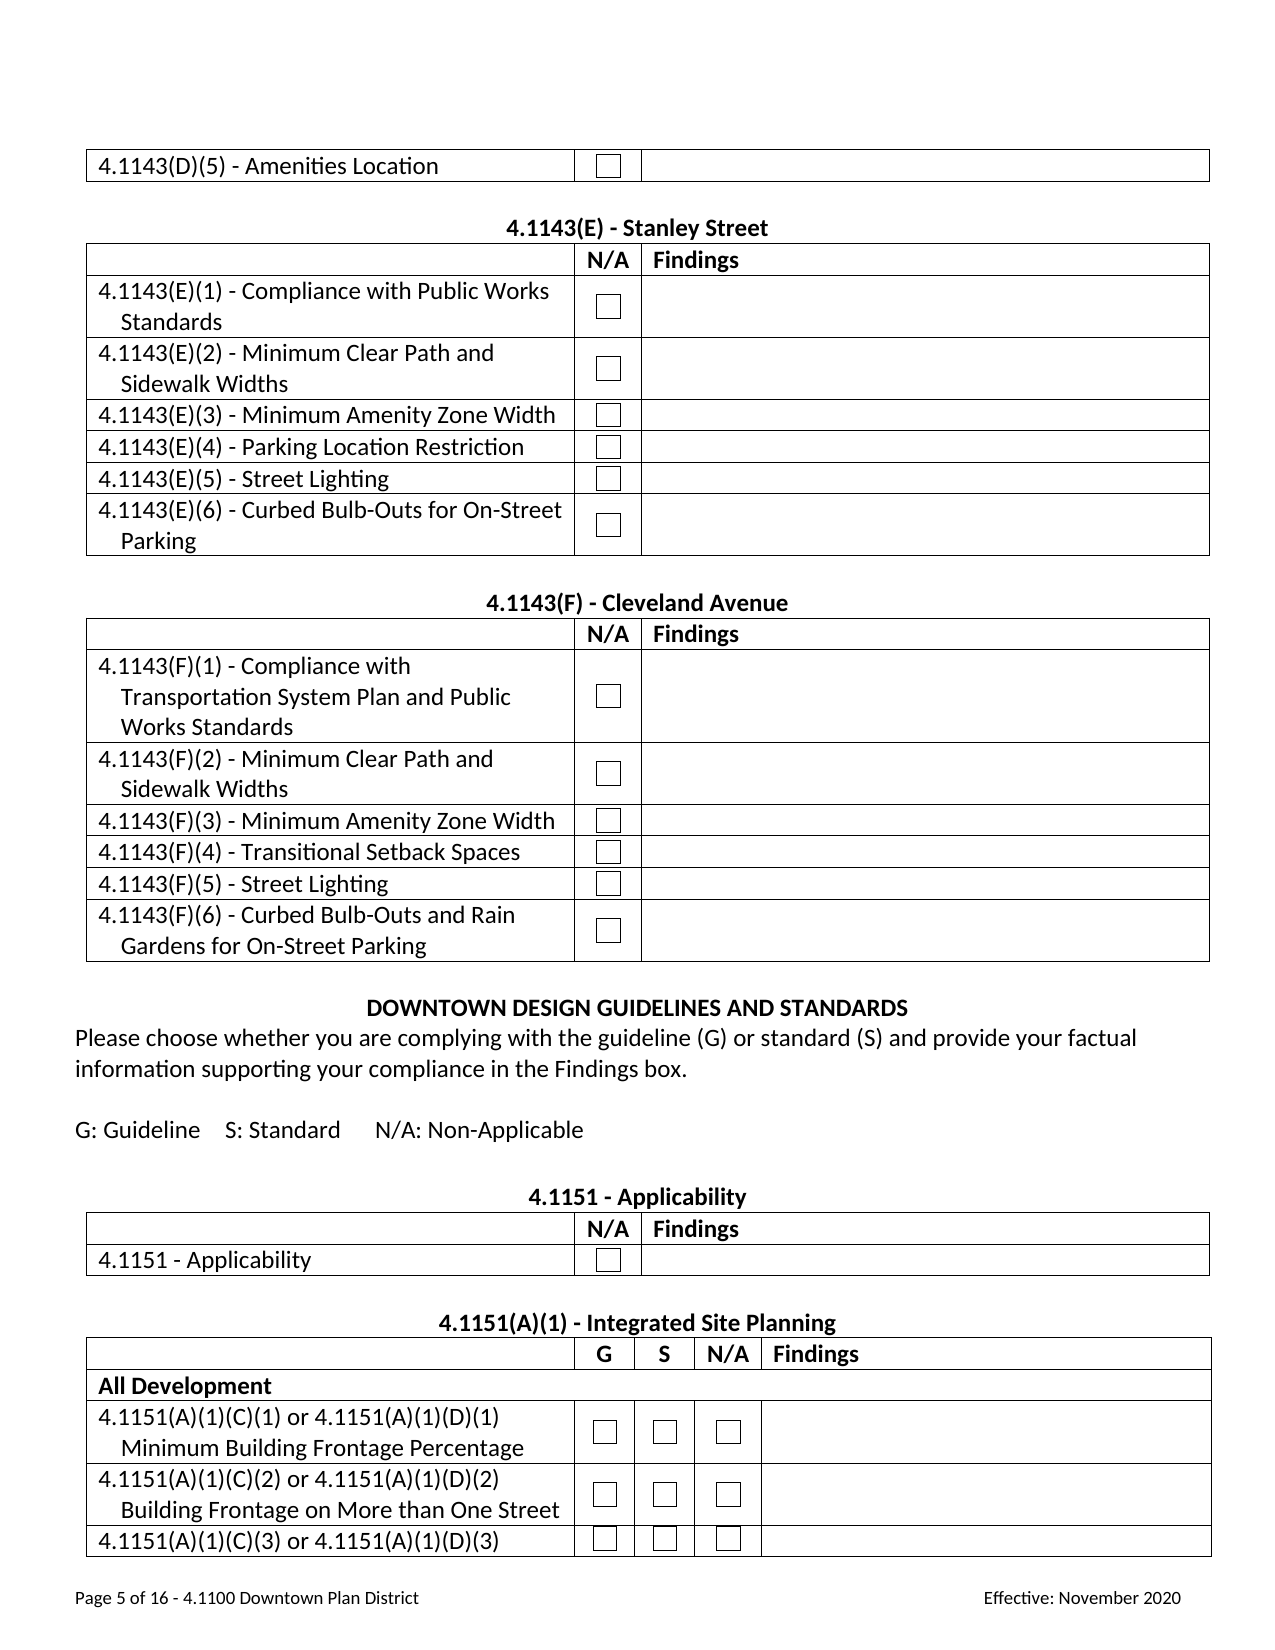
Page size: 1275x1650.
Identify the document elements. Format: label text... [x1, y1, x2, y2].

table_cell [642, 338, 1209, 399]
table_cell 4.1143(F)(2) - Minimum Clear Path and Sidewalk Widths [87, 743, 574, 804]
table_cell [642, 650, 1209, 742]
table_cell [575, 836, 641, 867]
table_cell 4.1143(F)(1) - Compliance with Transportation System Plan and Public Works Standards [87, 650, 574, 742]
table_header Findings [642, 619, 1209, 649]
table_cell 4.1143(F)(6) - Curbed Bulb-Outs and Rain Gardens for On-Street Parking [87, 900, 574, 961]
table_cell 4.1143(E)(2) - Minimum Clear Path and Sidewalk Widths [87, 338, 574, 399]
table_cell 4.1143(E)(6) - Curbed Bulb-Outs for On-Street Parking [87, 494, 574, 555]
table_header Findings [642, 1213, 1209, 1243]
table_header [87, 1213, 574, 1243]
subtitle 4.1143(F) - Cleveland Avenue [75, 587, 1200, 617]
table_cell [642, 900, 1209, 961]
table_cell 4.1143(E)(4) - Parking Location Restriction [87, 431, 574, 462]
table_cell [575, 1464, 634, 1524]
table_cell [642, 150, 1209, 181]
table_cell [575, 1526, 634, 1556]
table_cell [575, 431, 641, 462]
table_cell [575, 338, 641, 399]
table_cell [575, 400, 641, 430]
table_cell 4.1143(F)(3) - Minimum Amenity Zone Width [87, 805, 574, 835]
table_cell 4.1143(E)(3) - Minimum Amenity Zone Width [87, 400, 574, 430]
table_cell [575, 805, 641, 835]
table_cell [575, 743, 641, 804]
table_cell All Development [87, 1370, 1211, 1400]
table_cell [695, 1464, 761, 1524]
subtitle 4.1151 - Applicability [75, 1181, 1200, 1212]
table_cell [575, 494, 641, 555]
table_cell [575, 463, 641, 493]
table_cell 4.1151 - Applicability [87, 1245, 574, 1275]
table_cell 4.1143(E)(1) - Compliance with Public Works Standards [87, 276, 574, 337]
table_cell [642, 836, 1209, 867]
table_cell 4.1143(F)(4) - Transitional Setback Spaces [87, 836, 574, 867]
table_header Findings [642, 244, 1209, 274]
table_cell 4.1143(E)(5) - Street Lighting [87, 463, 574, 493]
subtitle DOWNTOWN DESIGN GUIDELINES AND STANDARDS [75, 992, 1200, 1023]
table_cell 4.1151(A)(1)(C)(2) or 4.1151(A)(1)(D)(2) Building Frontage on More than One Street [87, 1464, 574, 1524]
table_cell [575, 276, 641, 337]
table_cell [635, 1464, 694, 1524]
table_cell [762, 1526, 1211, 1556]
table_header [87, 619, 574, 649]
table_header G [575, 1338, 634, 1369]
table_header N/A [695, 1338, 761, 1369]
table_cell [635, 1526, 694, 1556]
table_header S [635, 1338, 694, 1369]
table_cell [762, 1464, 1211, 1524]
table_cell [642, 494, 1209, 555]
table_cell [642, 743, 1209, 804]
subtitle 4.1143(E) - Stanley Street [75, 212, 1200, 243]
table_header [87, 244, 574, 274]
table_header [87, 1338, 574, 1369]
table_cell [642, 431, 1209, 462]
table_cell [642, 868, 1209, 898]
table_cell [575, 1401, 634, 1462]
table_header N/A [575, 619, 641, 649]
table_cell [642, 400, 1209, 430]
text G: Guideline S: Standard N/A: Non-Applicable [75, 1114, 1200, 1145]
table_cell [642, 1245, 1209, 1275]
table_header Findings [762, 1338, 1211, 1369]
table_cell [575, 868, 641, 898]
table_cell [635, 1401, 694, 1462]
table_cell [642, 805, 1209, 835]
table_cell 4.1151(A)(1)(C)(1) or 4.1151(A)(1)(D)(1) Minimum Building Frontage Percentage [87, 1401, 574, 1462]
table_header N/A [575, 244, 641, 274]
table_cell [575, 1245, 641, 1275]
table_cell [695, 1526, 761, 1556]
table_cell [642, 463, 1209, 493]
table_cell [695, 1401, 761, 1462]
subtitle 4.1151(A)(1) - Integrated Site Planning [75, 1307, 1200, 1337]
table_cell 4.1143(F)(5) - Street Lighting [87, 868, 574, 898]
table_cell [642, 276, 1209, 337]
table_cell [575, 150, 641, 181]
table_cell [87, 1526, 574, 1556]
table_cell [762, 1401, 1211, 1462]
table_cell [575, 900, 641, 961]
table_cell [575, 650, 641, 742]
table_cell 4.1143(D)(5) - Amenities Location [87, 150, 574, 181]
text Please choose whether you are complying with the guideline (G) or standard (S) and provide your factual information supporting your compliance in the Findings box. [75, 1023, 1200, 1084]
table_header N/A [575, 1213, 641, 1243]
